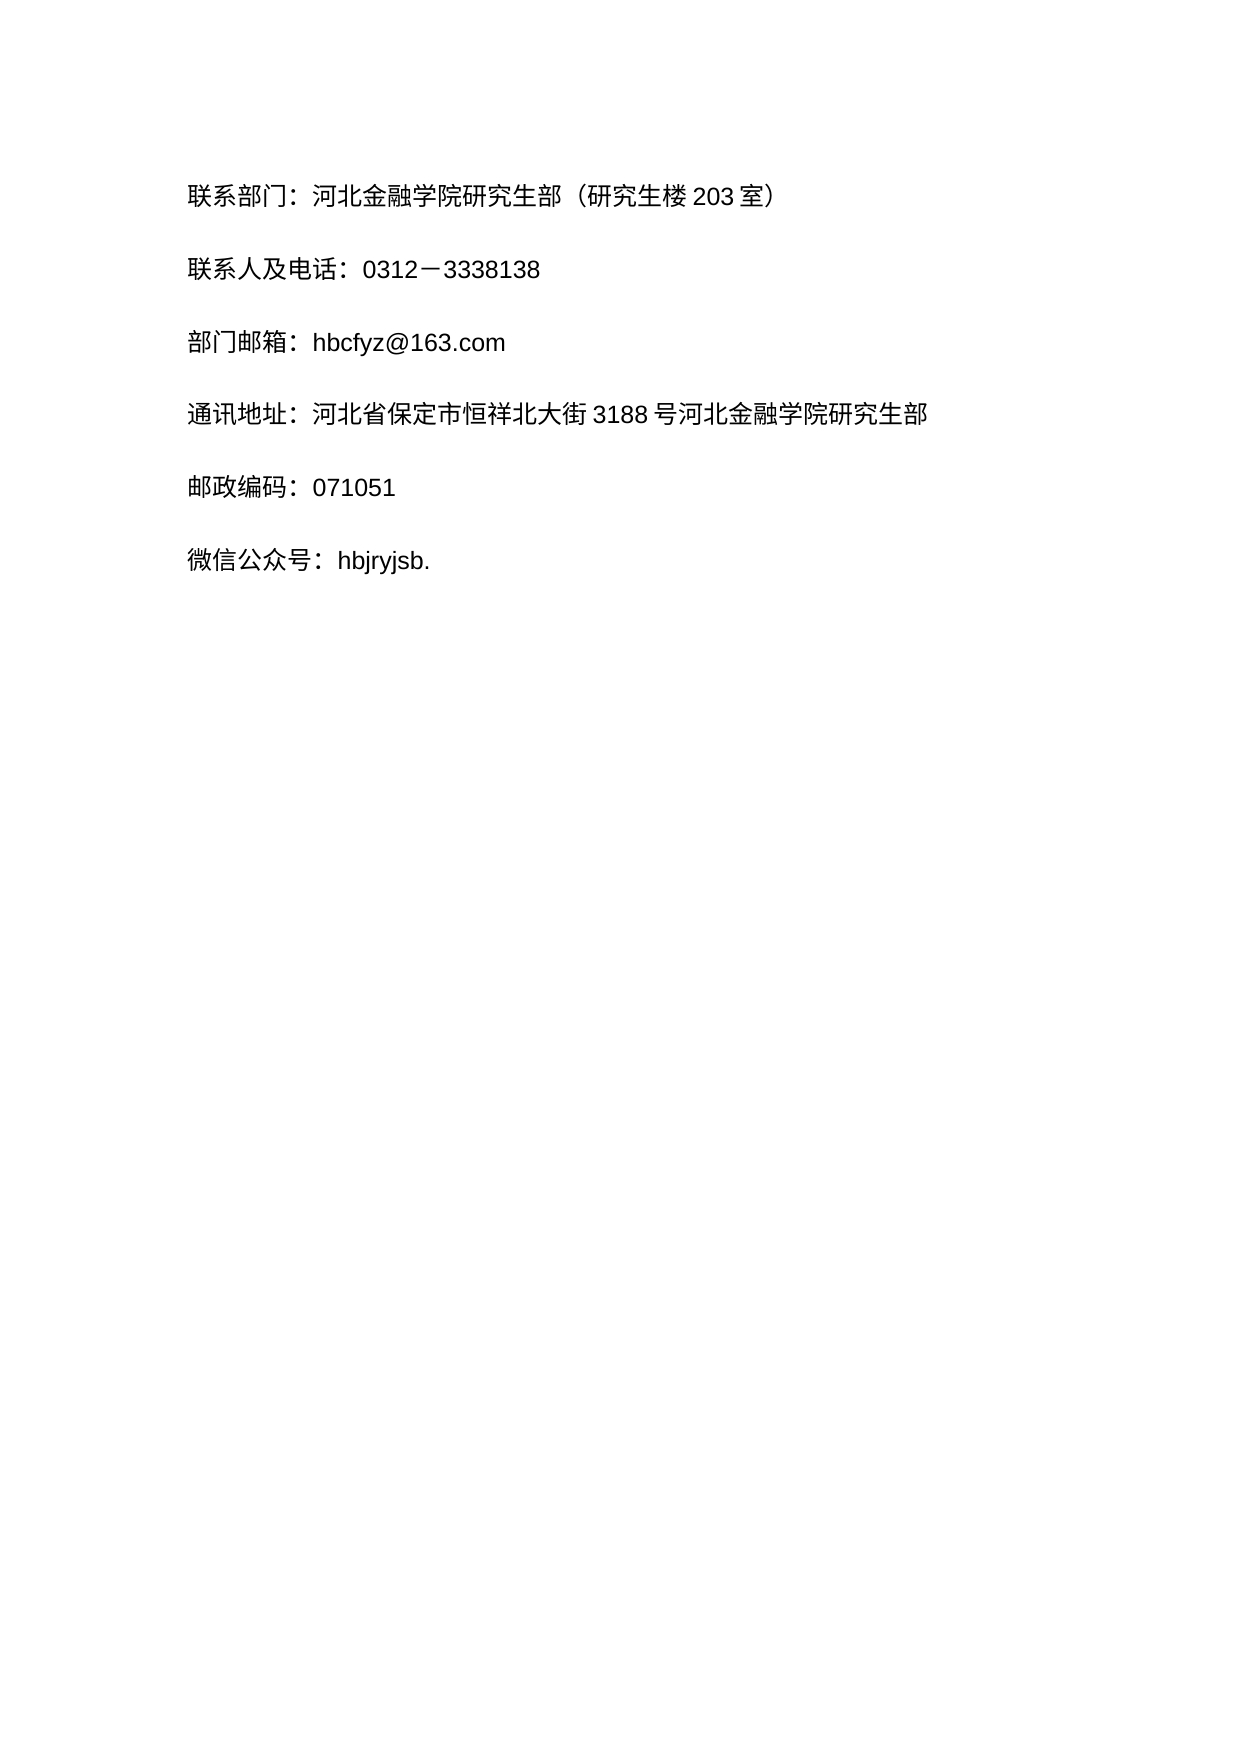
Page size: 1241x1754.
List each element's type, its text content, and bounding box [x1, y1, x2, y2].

text 部门邮箱：hbcfyz@163.com [187, 308, 1053, 373]
text 邮政编码：071051 [187, 453, 1053, 518]
text 联系人及电话：0312－3338138 [187, 235, 1053, 300]
text 微信公众号：hbjryjsb. [187, 526, 1053, 591]
text 联系部门：河北金融学院研究生部（研究生楼203室） [187, 162, 1053, 227]
text 通讯地址：河北省保定市恒祥北大街3188号河北金融学院研究生部 [187, 380, 1053, 445]
